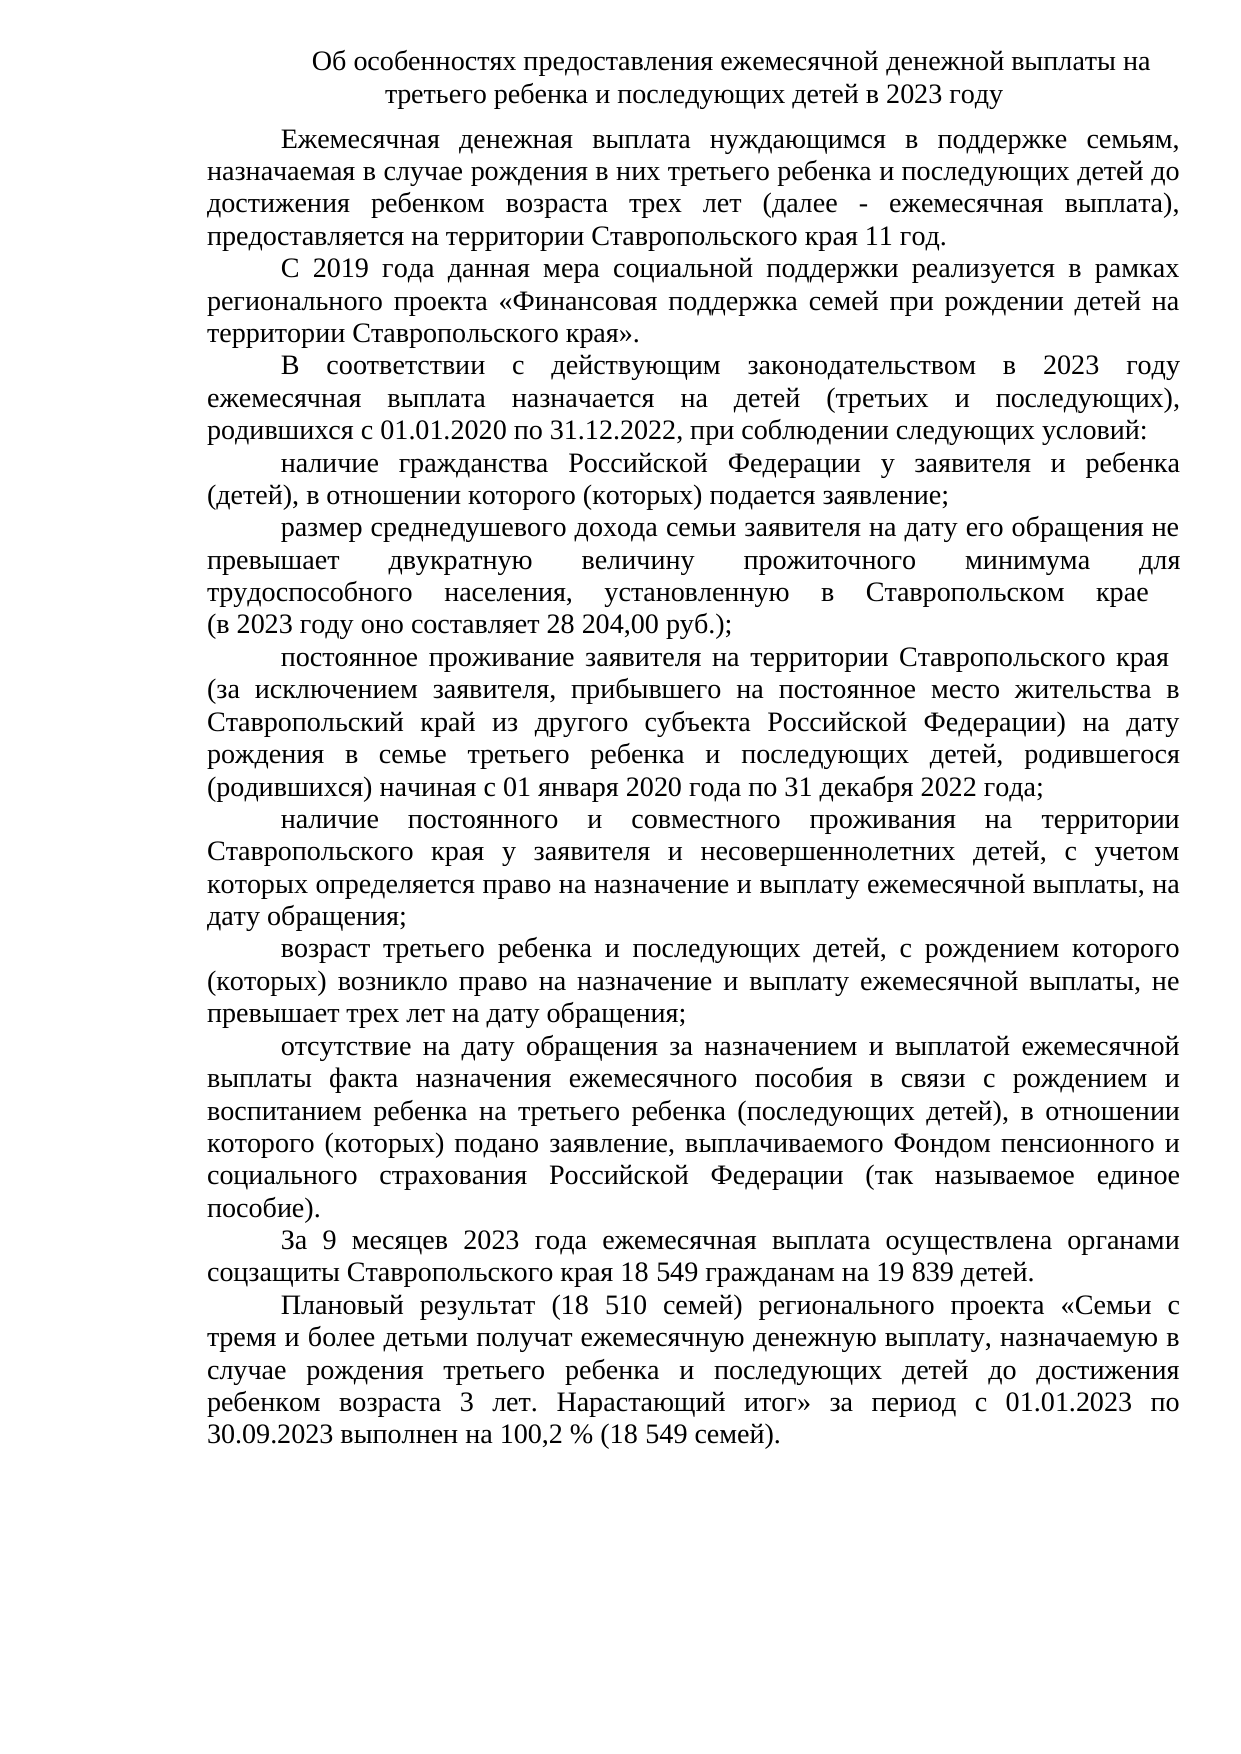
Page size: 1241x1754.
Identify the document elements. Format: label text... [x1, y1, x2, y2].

text наличие гражданства Российской Федерации у заявителя и ребенка (детей), в отношении которого (которых) подается заявление; [207, 446, 1181, 510]
text За 9 месяцев 2023 года ежемесячная выплата осуществлена органами соцзащиты Ставропольского края 18 549 гражданам на 19 839 детей. [207, 1223, 1181, 1288]
text наличие постоянного и совместного проживания на территории Ставропольского края у заявителя и несовершеннолетних детей, с учетом которых определяется право на назначение и выплату ежемесячной выплаты, на дату обращения; [207, 802, 1181, 932]
text Плановый результат (18 510 семей) регионального проекта «Семьи с тремя и более детьми получат ежемесячную денежную выплату, назначаемую в случае рождения третьего ребенка и последующих детей до достижения ребенком возраста 3 лет. Нарастающий итог» за период с 01.01.2023 по 30.09.2023 выполнен на 100,2 % (18 549 семей). [207, 1288, 1181, 1450]
text В соответствии с действующим законодательством в 2023 году ежемесячная выплата назначается на детей (третьих и последующих), родившихся с 01.01.2020 по 31.12.2022, при соблюдении следующих условий: [207, 348, 1181, 446]
text С 2019 года данная мера социальной поддержки реализуется в рамках регионального проекта «Финансовая поддержка семей при рождении детей на территории Ставропольского края». [207, 251, 1181, 348]
text Ежемесячная денежная выплата нуждающимся в поддержке семьям, назначаемая в случае рождения в них третьего ребенка и последующих детей до достижения ребенком возраста трех лет (далее - ежемесячная выплата), предоставляется на территории Ставропольского края 11 год. [207, 122, 1181, 251]
text постоянное проживание заявителя на территории Ставропольского края (за исключением заявителя, прибывшего на постоянное место жительства в Ставропольский край из другого субъекта Российской Федерации) на дату рождения в семье третьего ребенка и последующих детей, родившегося (родившихся) начиная с 01 января 2020 года по 31 декабря 2022 года; [207, 640, 1181, 802]
text отсутствие на дату обращения за назначением и выплатой ежемесячной выплаты факта назначения ежемесячного пособия в связи с рождением и воспитанием ребенка на третьего ребенка (последующих детей), в отношении которого (которых) подано заявление, выплачиваемого Фондом пенсионного и социального страхования Российской Федерации (так называемое единое пособие). [207, 1029, 1181, 1223]
text Об особенностях предоставления ежемесячной денежной выплаты на третьего ребенка и последующих детей в 2023 году [207, 44, 1182, 109]
text размер среднедушевого дохода семьи заявителя на дату его обращения не превышает двукратную величину прожиточного минимума для трудоспособного населения, установленную в Ставропольском крае (в 2023 году оно составляет 28 204,00 руб.); [207, 510, 1181, 640]
text возраст третьего ребенка и последующих детей, с рождением которого (которых) возникло право на назначение и выплату ежемесячной выплаты, не превышает трех лет на дату обращения; [207, 932, 1181, 1029]
